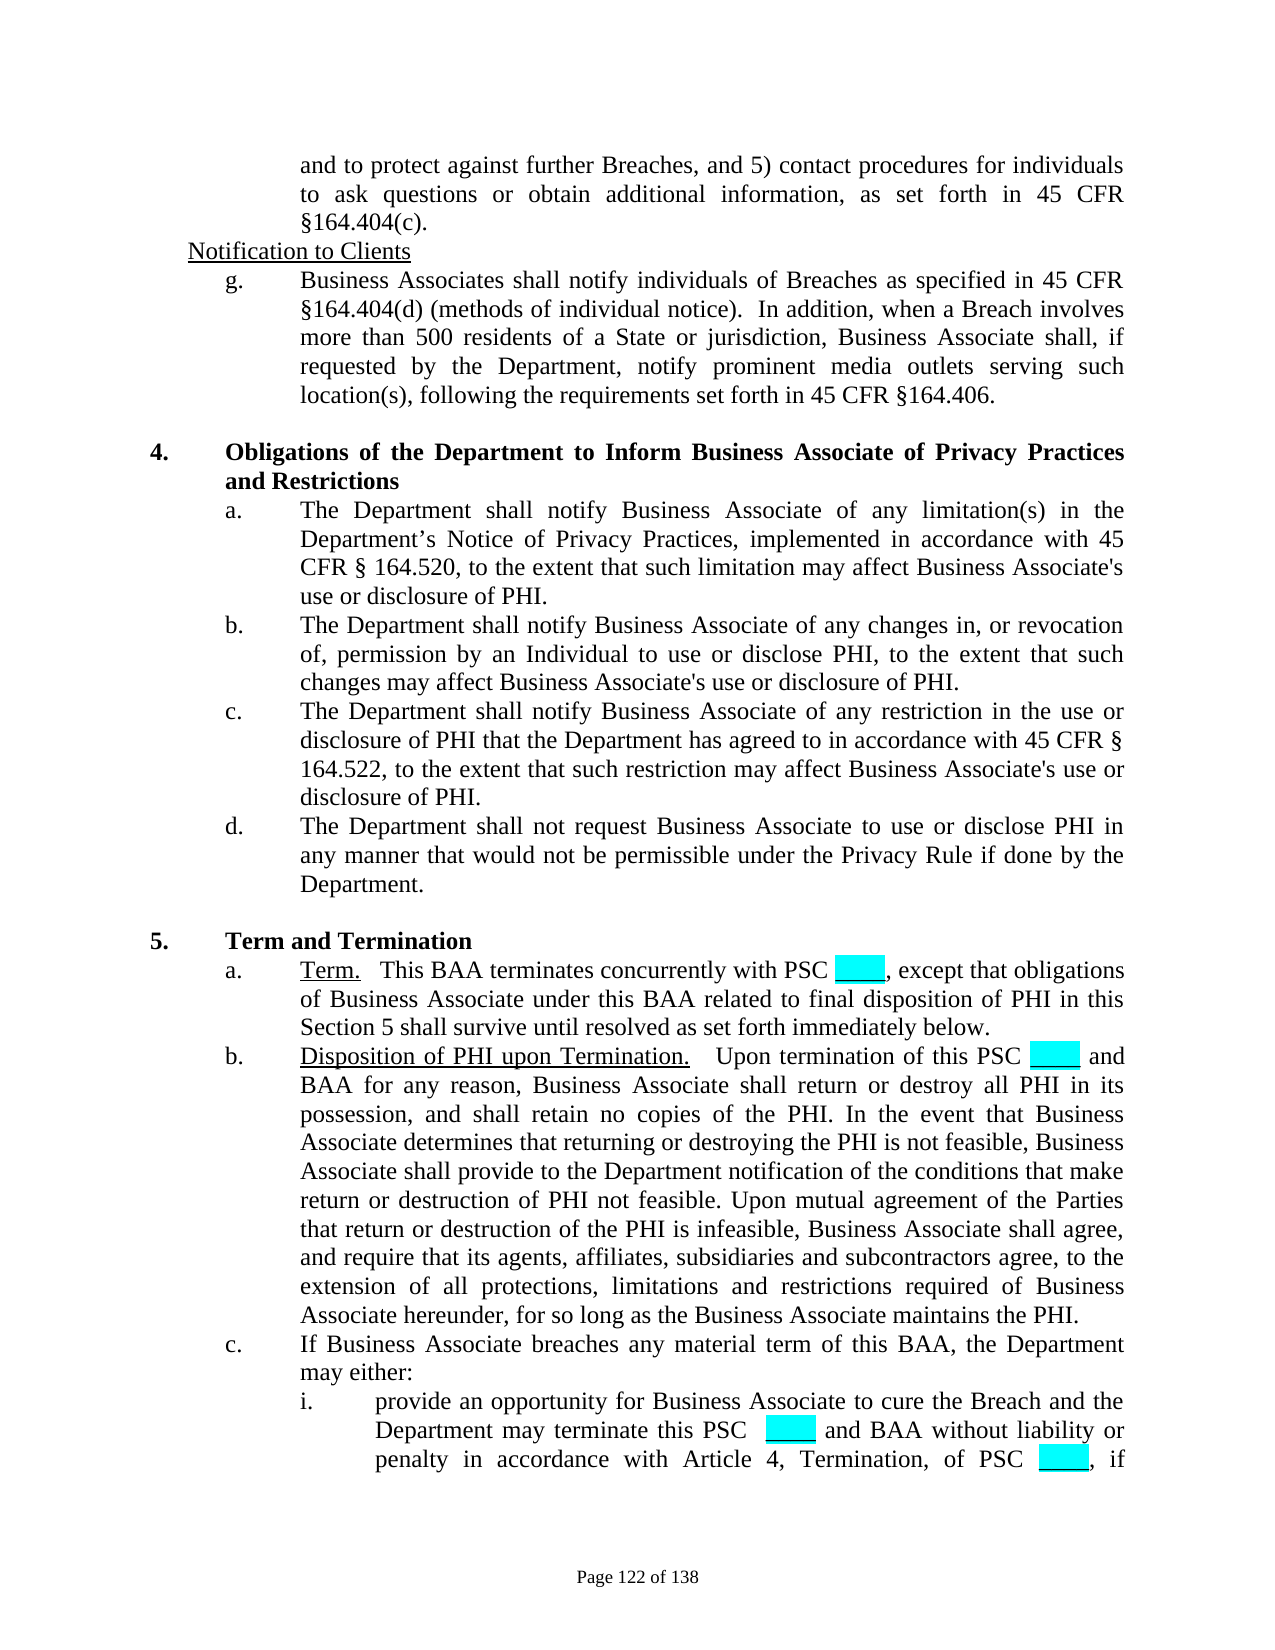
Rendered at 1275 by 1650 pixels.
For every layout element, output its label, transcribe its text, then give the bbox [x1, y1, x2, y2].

list The Department shall notify Business Associate of any limitation(s) in the Department’s Notice of Privacy Practices, implemented in accordance with 45 CFR § 164.520, to the extent that such limitation may affect Business Associate's use or disclosure of PHI. [225, 495, 1125, 610]
list The Department shall notify Business Associate of any changes in, or revocation of, permission by an Individual to use or disclose PHI, to the extent that such changes may affect Business Associate's use or disclosure of PHI. [225, 610, 1125, 696]
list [225, 150, 1125, 236]
text a. Term. This BAA terminates concurrently with PSC ____, except that obligations of Business Associate under this BAA related to final disposition of PHI in this Section 5 shall survive until resolved as set forth immediately below. [225, 955, 1125, 1041]
list The Department shall notify Business Associate of any restriction in the use or disclosure of PHI that the Department has agreed to in accordance with 45 CFR § 164.522, to the extent that such restriction may affect Business Associate's use or disclosure of PHI. [225, 696, 1125, 811]
text Notification to Clients [187, 236, 1125, 265]
list Obligations of the Department to Inform Business Associate of Privacy Practices and Restrictions [150, 437, 1125, 495]
list Term and Termination [150, 926, 1125, 955]
list Business Associates shall notify individuals of Breaches as specified in 45 CFR §164.404(d) (methods of individual notice). In addition, when a Breach involves more than 500 residents of a State or jurisdiction, Business Associate shall, if requested by the Department, notify prominent media outlets serving such location(s), following the requirements set forth in 45 CFR §164.406. [225, 265, 1125, 409]
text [300, 1386, 1125, 1472]
text c. If Business Associate breaches any material term of this BAA, the Department may either: [225, 1329, 1125, 1386]
text b. Disposition of PHI upon Termination. Upon termination of this PSC ____ and BAA for any reason, Business Associate shall return or destroy all PHI in its possession, and shall retain no copies of the PHI. In the event that Business Associate determines that returning or destroying the PHI is not feasible, Business Associate shall provide to the Department notification of the conditions that make return or destruction of PHI not feasible. Upon mutual agreement of the Parties that return or destruction of the PHI is infeasible, Business Associate shall agree, and require that its agents, affiliates, subsidiaries and subcontractors agree, to the extension of all protections, limitations and restrictions required of Business Associate hereunder, for so long as the Business Associate maintains the PHI. [225, 1041, 1125, 1329]
list The Department shall not request Business Associate to use or disclose PHI in any manner that would not be permissible under the Privacy Rule if done by the Department. [225, 811, 1125, 897]
